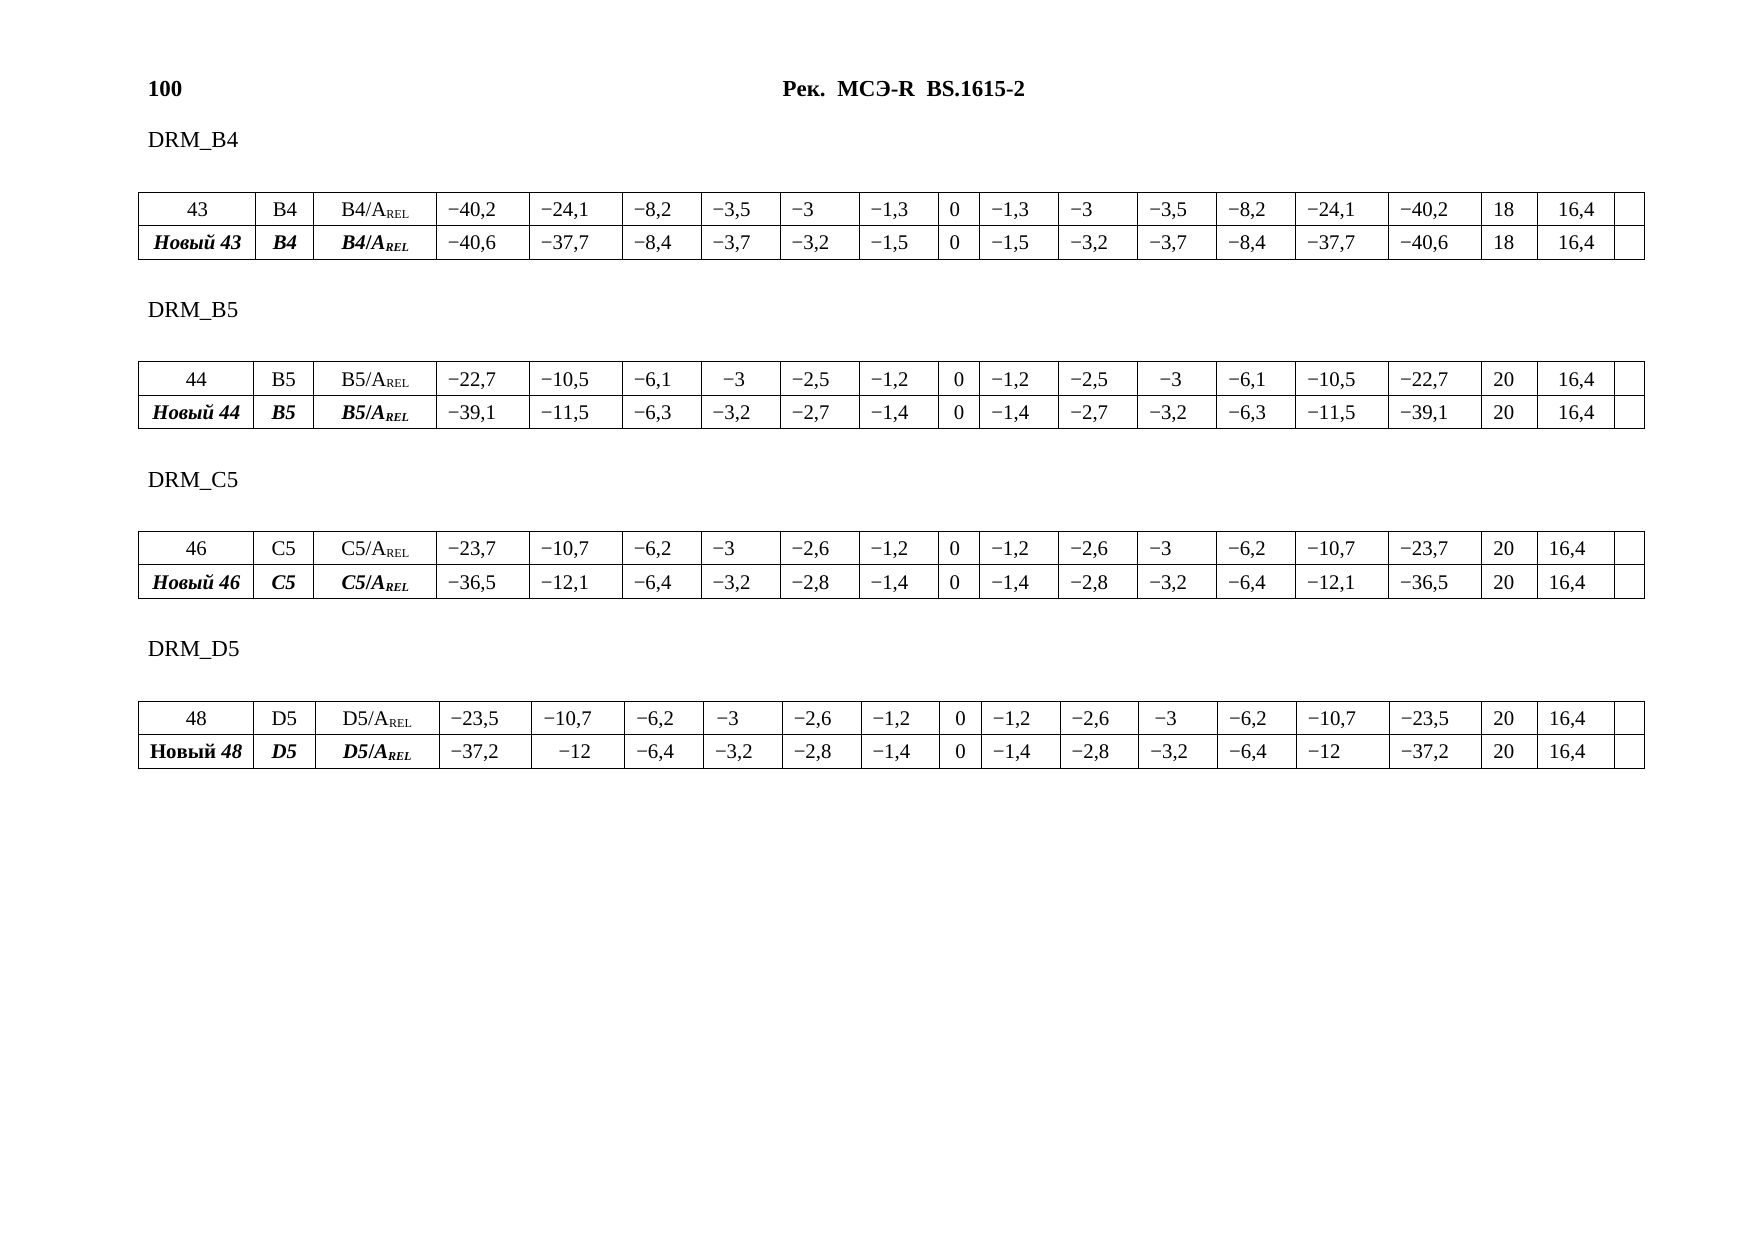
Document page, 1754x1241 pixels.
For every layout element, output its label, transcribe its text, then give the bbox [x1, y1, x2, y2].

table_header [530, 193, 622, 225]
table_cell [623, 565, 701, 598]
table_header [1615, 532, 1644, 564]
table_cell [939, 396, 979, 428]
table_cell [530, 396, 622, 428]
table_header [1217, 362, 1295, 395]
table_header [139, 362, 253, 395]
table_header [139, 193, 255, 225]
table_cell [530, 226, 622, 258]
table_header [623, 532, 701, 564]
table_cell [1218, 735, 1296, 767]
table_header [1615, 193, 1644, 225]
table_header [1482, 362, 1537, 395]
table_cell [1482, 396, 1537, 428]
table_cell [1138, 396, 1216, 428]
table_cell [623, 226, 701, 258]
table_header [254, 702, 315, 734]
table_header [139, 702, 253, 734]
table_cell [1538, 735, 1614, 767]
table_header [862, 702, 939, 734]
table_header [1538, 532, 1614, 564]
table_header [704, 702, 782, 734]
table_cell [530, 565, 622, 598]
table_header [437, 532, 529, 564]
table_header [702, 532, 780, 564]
text DRM_C5 [148, 466, 1636, 492]
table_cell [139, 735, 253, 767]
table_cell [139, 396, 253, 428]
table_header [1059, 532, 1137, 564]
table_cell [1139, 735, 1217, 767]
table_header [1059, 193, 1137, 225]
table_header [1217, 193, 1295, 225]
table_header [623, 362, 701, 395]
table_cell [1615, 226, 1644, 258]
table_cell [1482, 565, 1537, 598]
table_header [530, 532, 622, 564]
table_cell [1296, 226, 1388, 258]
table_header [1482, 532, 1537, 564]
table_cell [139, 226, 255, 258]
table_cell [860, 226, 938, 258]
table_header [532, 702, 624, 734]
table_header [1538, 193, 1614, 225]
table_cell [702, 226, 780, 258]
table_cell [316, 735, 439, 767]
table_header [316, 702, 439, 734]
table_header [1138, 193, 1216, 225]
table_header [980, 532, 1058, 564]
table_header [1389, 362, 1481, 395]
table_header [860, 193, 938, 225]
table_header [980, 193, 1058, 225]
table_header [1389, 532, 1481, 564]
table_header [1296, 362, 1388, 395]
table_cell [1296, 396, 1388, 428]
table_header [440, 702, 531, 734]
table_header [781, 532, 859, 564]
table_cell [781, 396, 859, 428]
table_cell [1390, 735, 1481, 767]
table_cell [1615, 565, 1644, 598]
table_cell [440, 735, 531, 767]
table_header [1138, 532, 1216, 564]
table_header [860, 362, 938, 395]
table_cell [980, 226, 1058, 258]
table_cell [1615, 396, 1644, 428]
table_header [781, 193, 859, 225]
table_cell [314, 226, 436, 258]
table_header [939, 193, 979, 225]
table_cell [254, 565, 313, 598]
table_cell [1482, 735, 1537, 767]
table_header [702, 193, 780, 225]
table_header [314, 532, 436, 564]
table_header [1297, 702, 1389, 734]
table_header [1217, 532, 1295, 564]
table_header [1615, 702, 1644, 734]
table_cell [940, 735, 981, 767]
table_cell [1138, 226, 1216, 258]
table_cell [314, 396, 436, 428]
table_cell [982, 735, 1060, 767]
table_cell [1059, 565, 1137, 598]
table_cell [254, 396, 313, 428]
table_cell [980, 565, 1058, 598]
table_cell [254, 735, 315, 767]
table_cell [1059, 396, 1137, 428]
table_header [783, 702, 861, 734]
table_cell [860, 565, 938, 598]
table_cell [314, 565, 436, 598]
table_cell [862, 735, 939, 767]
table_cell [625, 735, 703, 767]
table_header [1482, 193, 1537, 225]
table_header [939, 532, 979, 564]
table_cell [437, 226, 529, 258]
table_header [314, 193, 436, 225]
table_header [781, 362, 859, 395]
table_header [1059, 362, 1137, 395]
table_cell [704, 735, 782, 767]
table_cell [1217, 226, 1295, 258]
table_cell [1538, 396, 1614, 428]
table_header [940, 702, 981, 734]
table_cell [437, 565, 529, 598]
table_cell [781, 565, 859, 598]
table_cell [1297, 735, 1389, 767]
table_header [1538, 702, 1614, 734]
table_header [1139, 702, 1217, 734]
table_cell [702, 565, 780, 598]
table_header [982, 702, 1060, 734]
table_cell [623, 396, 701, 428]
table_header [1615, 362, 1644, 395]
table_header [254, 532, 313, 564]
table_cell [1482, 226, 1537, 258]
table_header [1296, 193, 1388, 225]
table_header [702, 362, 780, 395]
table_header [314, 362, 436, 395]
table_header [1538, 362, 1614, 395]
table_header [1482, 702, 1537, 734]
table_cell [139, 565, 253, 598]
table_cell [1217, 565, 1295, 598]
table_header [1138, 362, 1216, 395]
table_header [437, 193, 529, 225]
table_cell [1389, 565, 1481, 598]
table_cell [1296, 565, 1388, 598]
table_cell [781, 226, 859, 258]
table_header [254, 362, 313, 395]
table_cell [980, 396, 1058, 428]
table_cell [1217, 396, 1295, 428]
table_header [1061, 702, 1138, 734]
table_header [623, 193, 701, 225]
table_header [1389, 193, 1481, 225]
text DRM_B5 [148, 296, 1636, 322]
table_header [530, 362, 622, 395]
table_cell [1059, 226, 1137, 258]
text DRM_B4 [148, 126, 1636, 153]
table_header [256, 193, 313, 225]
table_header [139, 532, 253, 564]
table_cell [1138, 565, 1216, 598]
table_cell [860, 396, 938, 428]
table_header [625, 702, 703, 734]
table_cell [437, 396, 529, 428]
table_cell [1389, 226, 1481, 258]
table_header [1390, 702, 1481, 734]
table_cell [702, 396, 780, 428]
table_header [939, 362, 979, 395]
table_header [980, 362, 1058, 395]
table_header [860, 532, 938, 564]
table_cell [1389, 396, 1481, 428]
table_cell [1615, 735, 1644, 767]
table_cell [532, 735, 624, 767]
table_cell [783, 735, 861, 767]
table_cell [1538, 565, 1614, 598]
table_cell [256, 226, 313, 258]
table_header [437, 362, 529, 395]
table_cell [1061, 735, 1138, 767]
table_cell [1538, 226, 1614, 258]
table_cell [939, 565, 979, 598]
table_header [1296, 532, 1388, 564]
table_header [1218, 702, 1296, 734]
text DRM_D5 [148, 635, 1636, 662]
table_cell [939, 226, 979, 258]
